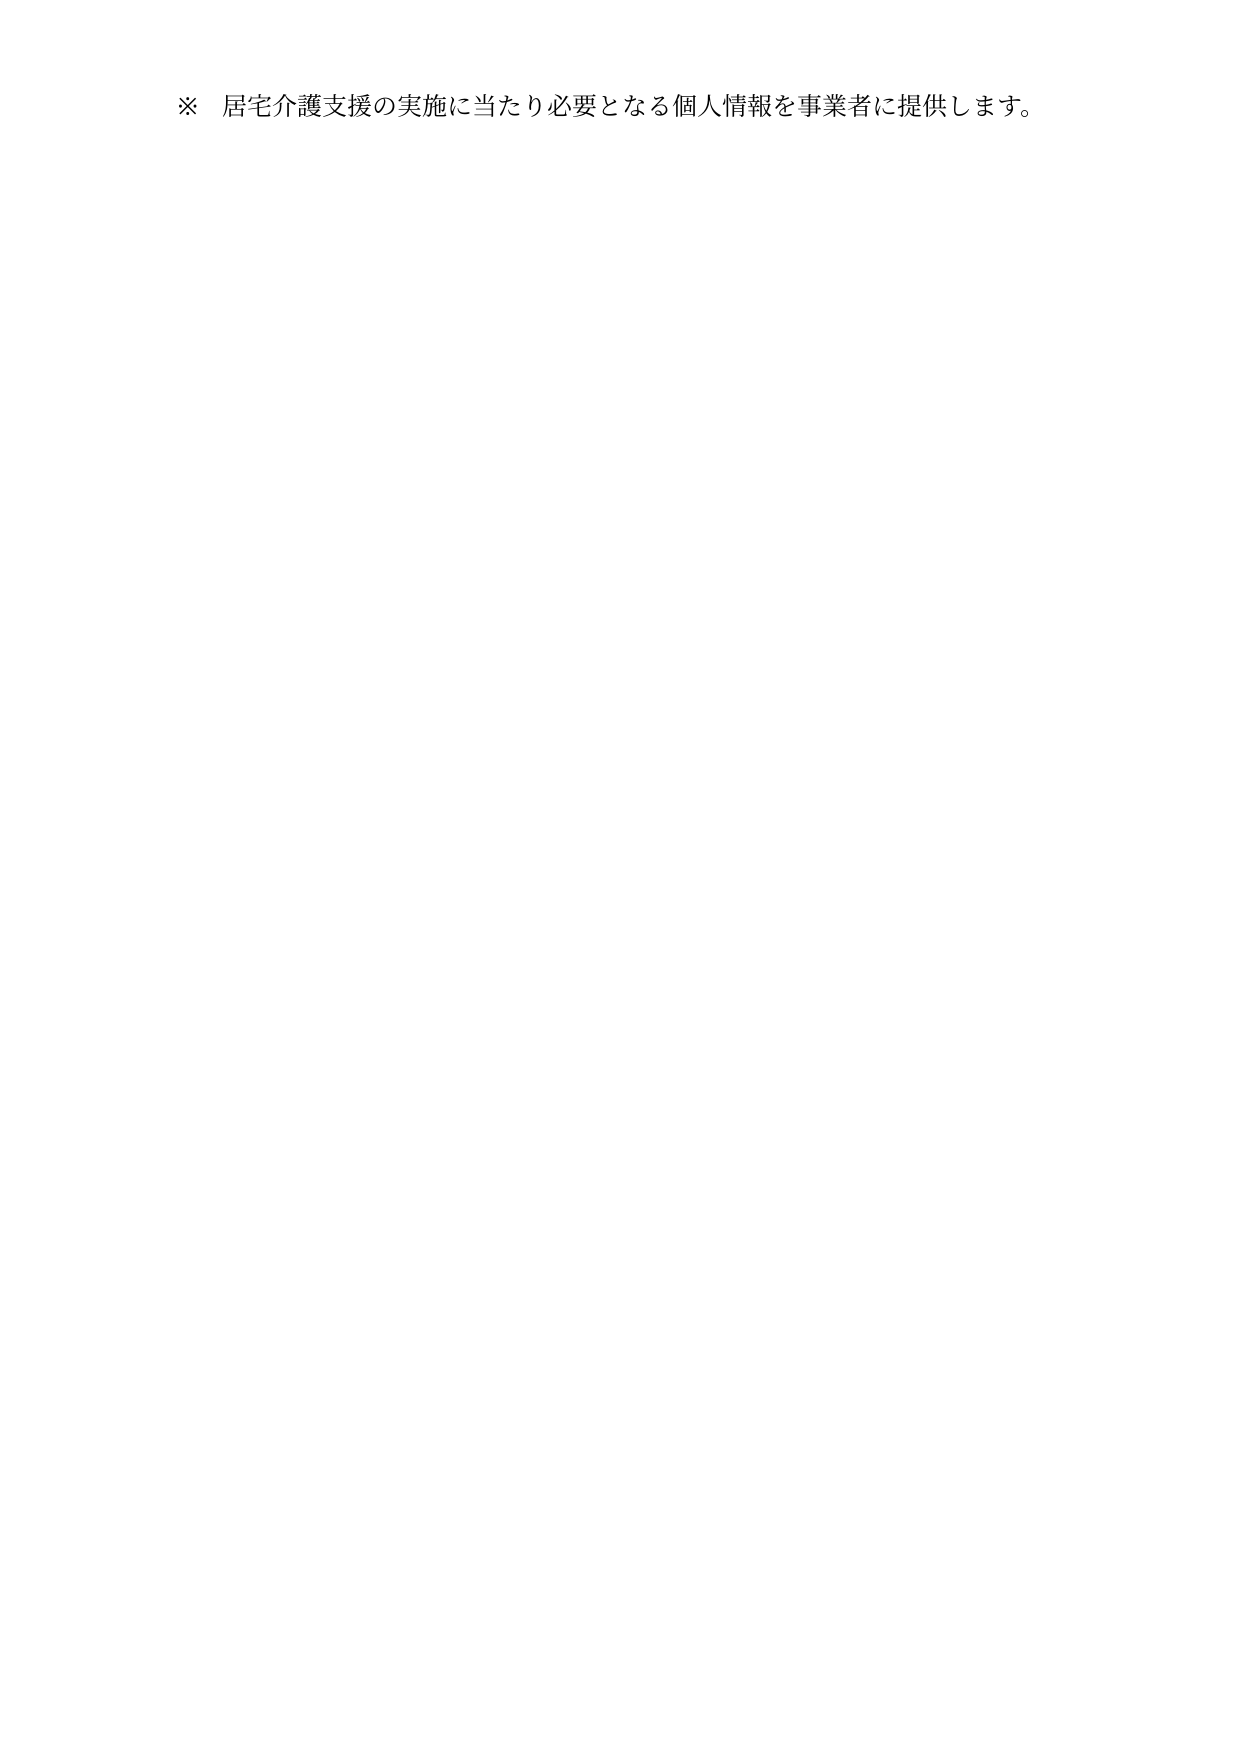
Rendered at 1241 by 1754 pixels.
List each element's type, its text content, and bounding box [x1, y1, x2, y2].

text ※ 居宅介護支援の実施に当たり必要となる個人情報を事業者に提供します。 [177, 85, 1063, 123]
